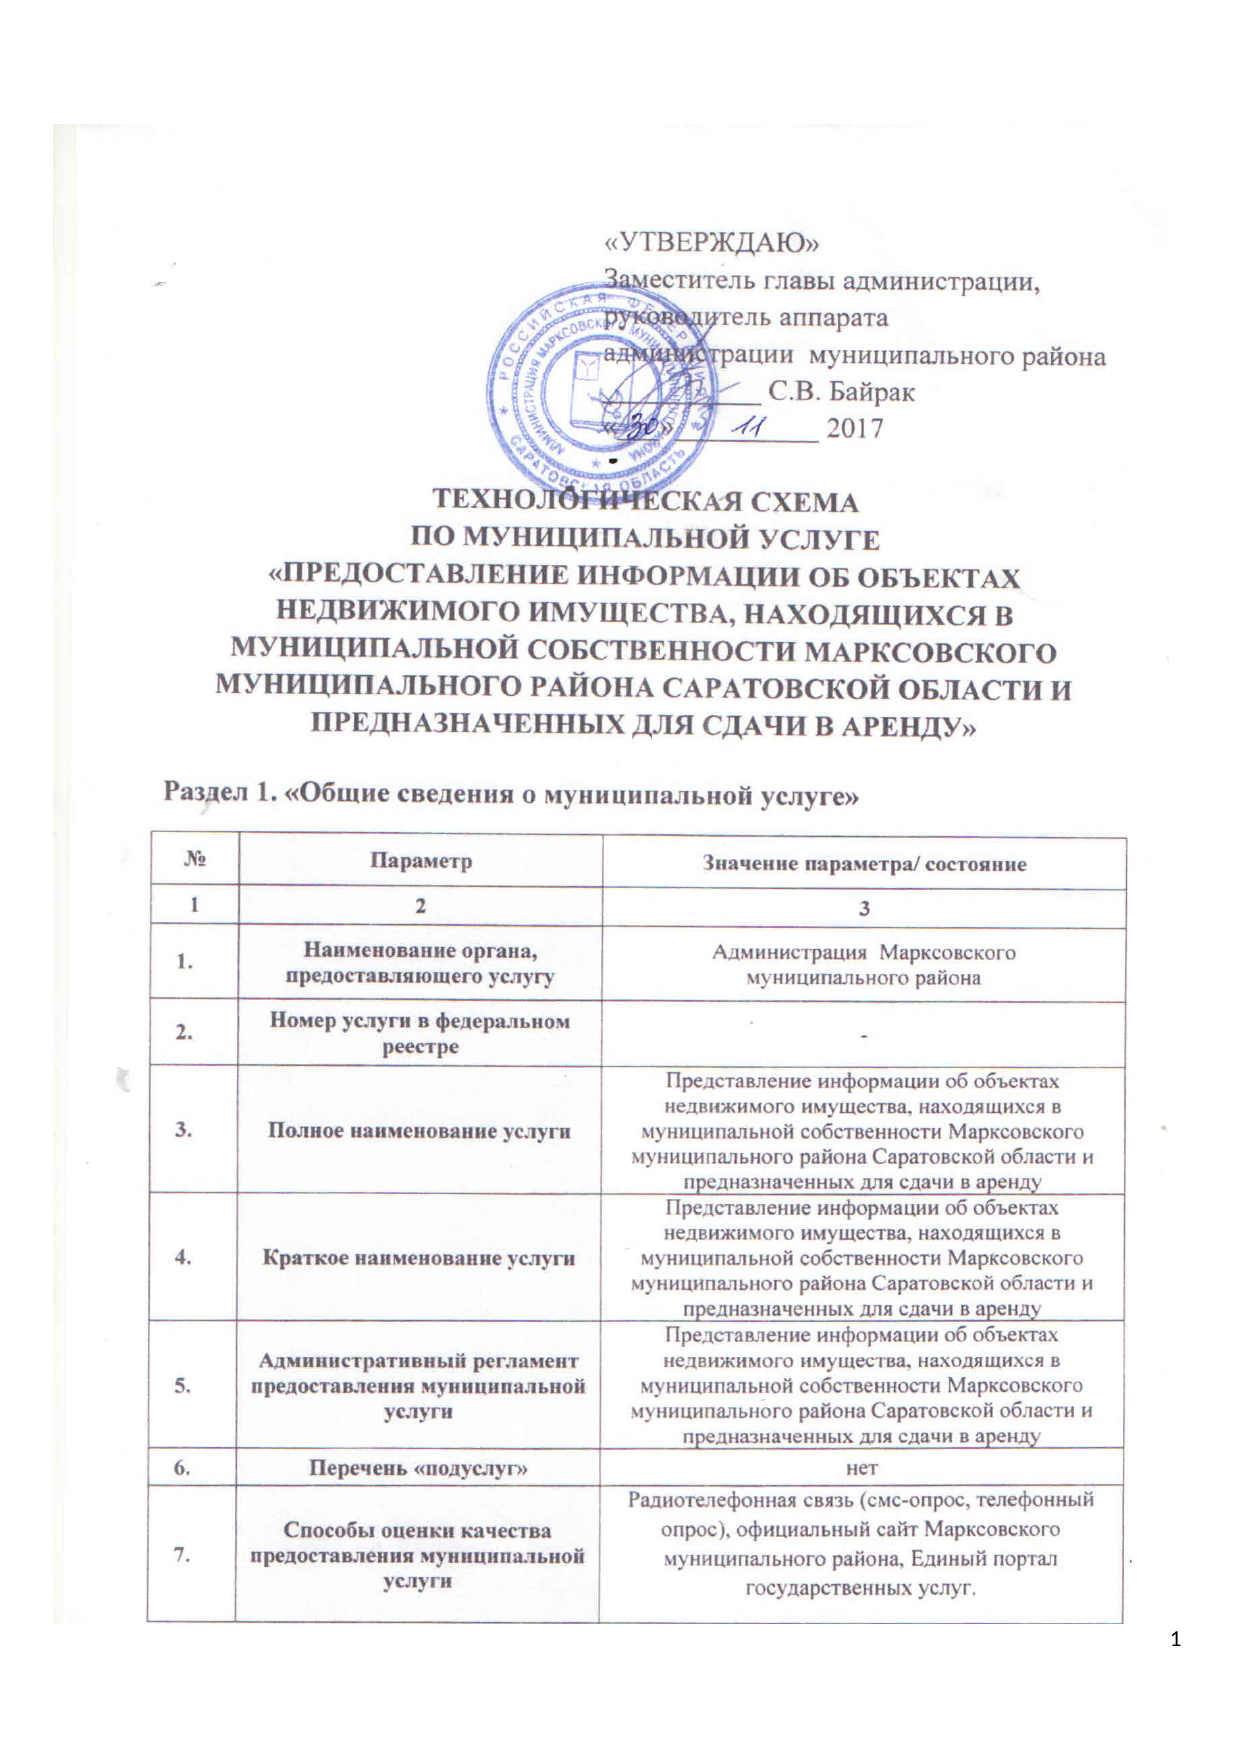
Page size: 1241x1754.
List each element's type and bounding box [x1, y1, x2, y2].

picture [53, 124, 1169, 1624]
